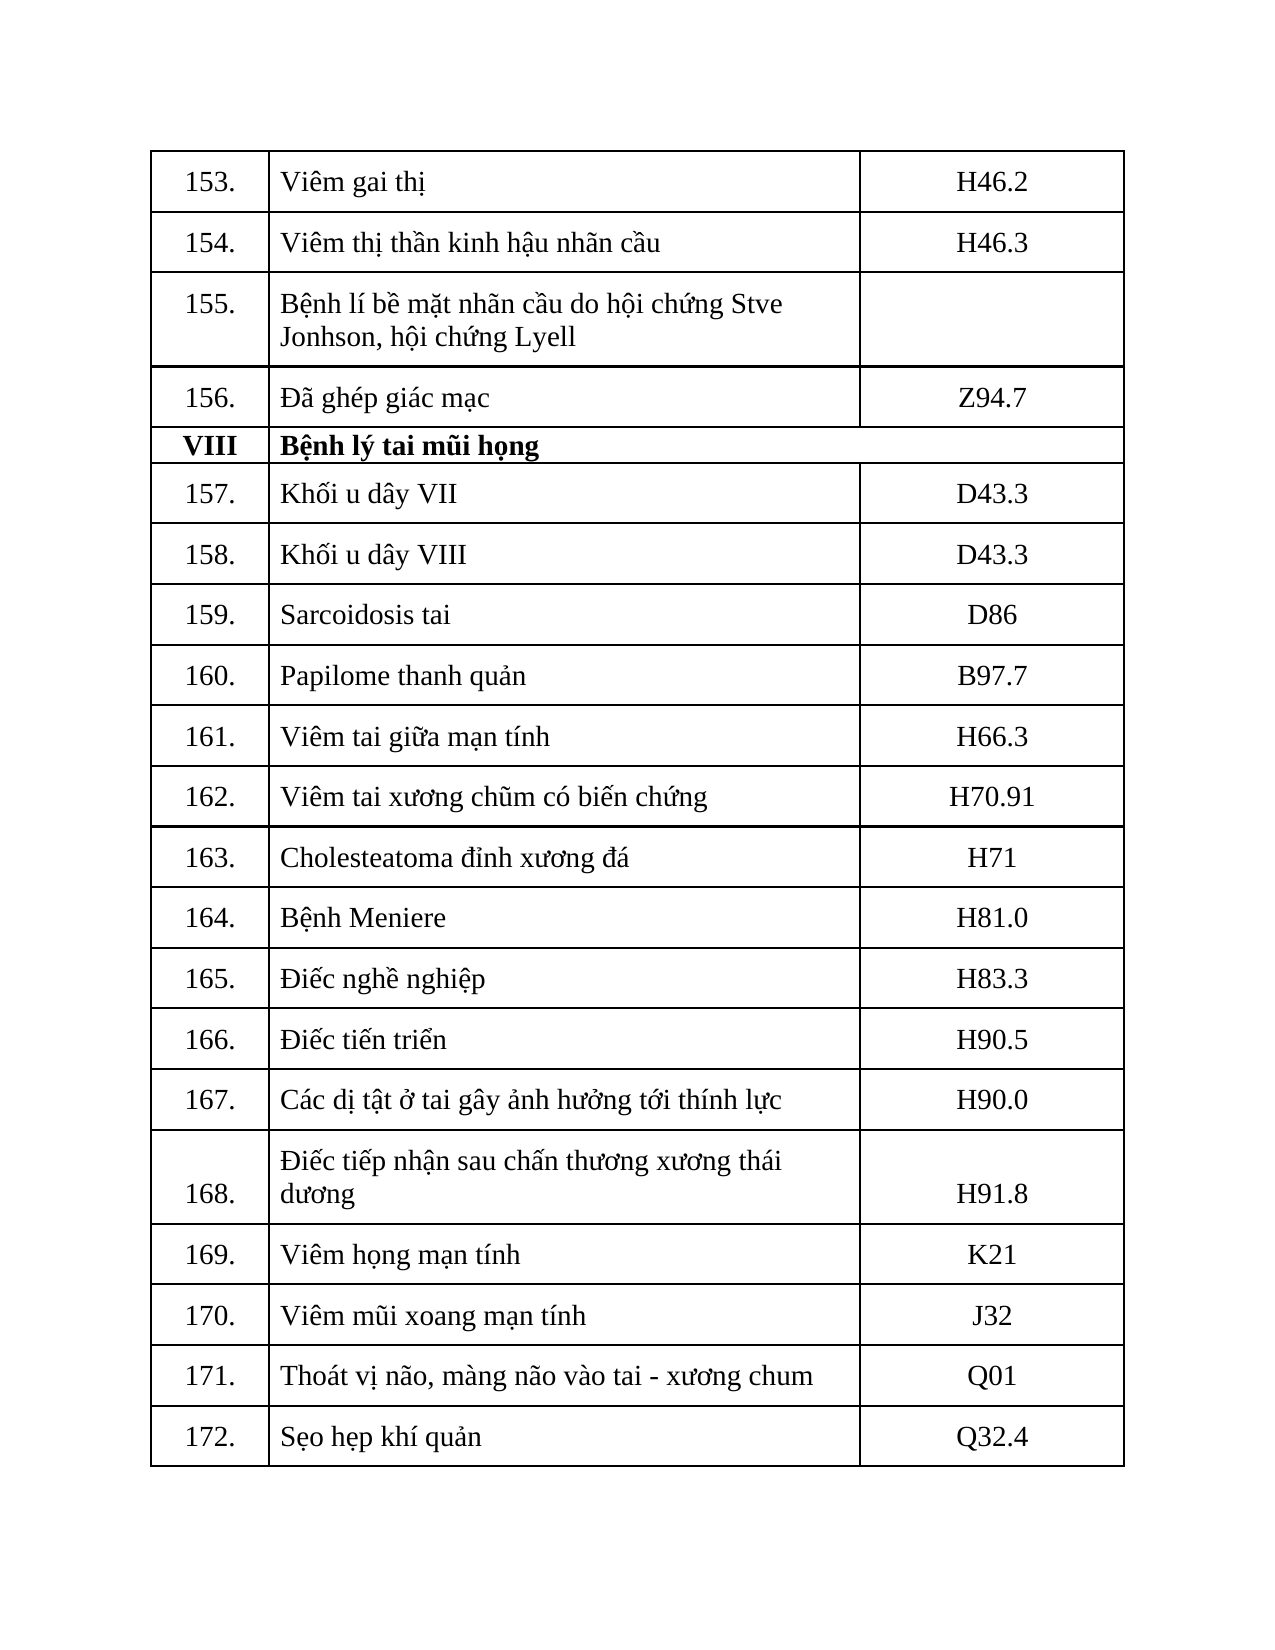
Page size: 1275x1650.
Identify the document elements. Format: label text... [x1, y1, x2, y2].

table_cell Q01 [861, 1346, 1123, 1404]
table_cell 163. [152, 828, 268, 886]
table_cell H66.3 [861, 706, 1123, 765]
table_cell Viêm họng mạn tính [270, 1225, 859, 1283]
table_cell Bệnh lý tai mũi họng [270, 428, 1123, 462]
table_cell 159. [152, 585, 268, 643]
table_cell K21 [861, 1225, 1123, 1283]
table_cell 170. [152, 1285, 268, 1344]
table_cell H70.91 [861, 767, 1123, 825]
table_cell 166. [152, 1009, 268, 1068]
table_cell D86 [861, 585, 1123, 643]
table_cell [861, 273, 1123, 365]
table_cell H46.2 [861, 152, 1123, 211]
table_cell H91.8 [861, 1131, 1123, 1223]
table_cell Viêm tai xương chũm có biến chứng [270, 767, 859, 825]
table_cell 158. [152, 524, 268, 583]
table_cell Thoát vị não, màng não vào tai - xương chum [270, 1346, 859, 1404]
table_cell Bệnh lí bề mặt nhãn cầu do hội chứng Stve Jonhson, hội chứng Lyell [270, 273, 859, 365]
table_cell Sẹo hẹp khí quản [270, 1407, 859, 1465]
table_cell 164. [152, 888, 268, 947]
table_cell Điếc tiến triển [270, 1009, 859, 1068]
table_cell 169. [152, 1225, 268, 1283]
table_cell Bệnh Meniere [270, 888, 859, 947]
table_cell 172. [152, 1407, 268, 1465]
table_cell H90.5 [861, 1009, 1123, 1068]
table_cell H81.0 [861, 888, 1123, 947]
table_cell Viêm tai giữa mạn tính [270, 706, 859, 765]
table_cell 160. [152, 646, 268, 704]
table_cell Viêm gai thị [270, 152, 859, 211]
table_cell Đã ghép giác mạc [270, 368, 859, 426]
table_cell Sarcoidosis tai [270, 585, 859, 643]
table_cell 156. [152, 368, 268, 426]
table_cell J32 [861, 1285, 1123, 1344]
table_cell 157. [152, 464, 268, 522]
table_cell Z94.7 [861, 368, 1123, 426]
table_cell H71 [861, 828, 1123, 886]
table_cell 162. [152, 767, 268, 825]
table_cell 168. [152, 1131, 268, 1223]
table_cell H46.3 [861, 213, 1123, 271]
table_cell Khối u dây VII [270, 464, 859, 522]
table_cell 154. [152, 213, 268, 271]
table_cell H83.3 [861, 949, 1123, 1007]
table_cell Điếc nghề nghiệp [270, 949, 859, 1007]
table_cell 167. [152, 1070, 268, 1128]
table_cell D43.3 [861, 464, 1123, 522]
table_cell VIII [152, 428, 268, 462]
table_cell Q32.4 [861, 1407, 1123, 1465]
table_cell 155. [152, 273, 268, 365]
table_cell 153. [152, 152, 268, 211]
table_cell 161. [152, 706, 268, 765]
table_cell Viêm thị thần kinh hậu nhãn cầu [270, 213, 859, 271]
table_cell Khối u dây VIII [270, 524, 859, 583]
table_cell H90.0 [861, 1070, 1123, 1128]
table_cell B97.7 [861, 646, 1123, 704]
table_cell Cholesteatoma đỉnh xương đá [270, 828, 859, 886]
table_cell D43.3 [861, 524, 1123, 583]
table_cell Điếc tiếp nhận sau chấn thương xương thái dương [270, 1131, 859, 1223]
table_cell Papilome thanh quản [270, 646, 859, 704]
table_cell 165. [152, 949, 268, 1007]
table_cell Các dị tật ở tai gây ảnh hưởng tới thính lực [270, 1070, 859, 1128]
table_cell 171. [152, 1346, 268, 1404]
table_cell Viêm mũi xoang mạn tính [270, 1285, 859, 1344]
